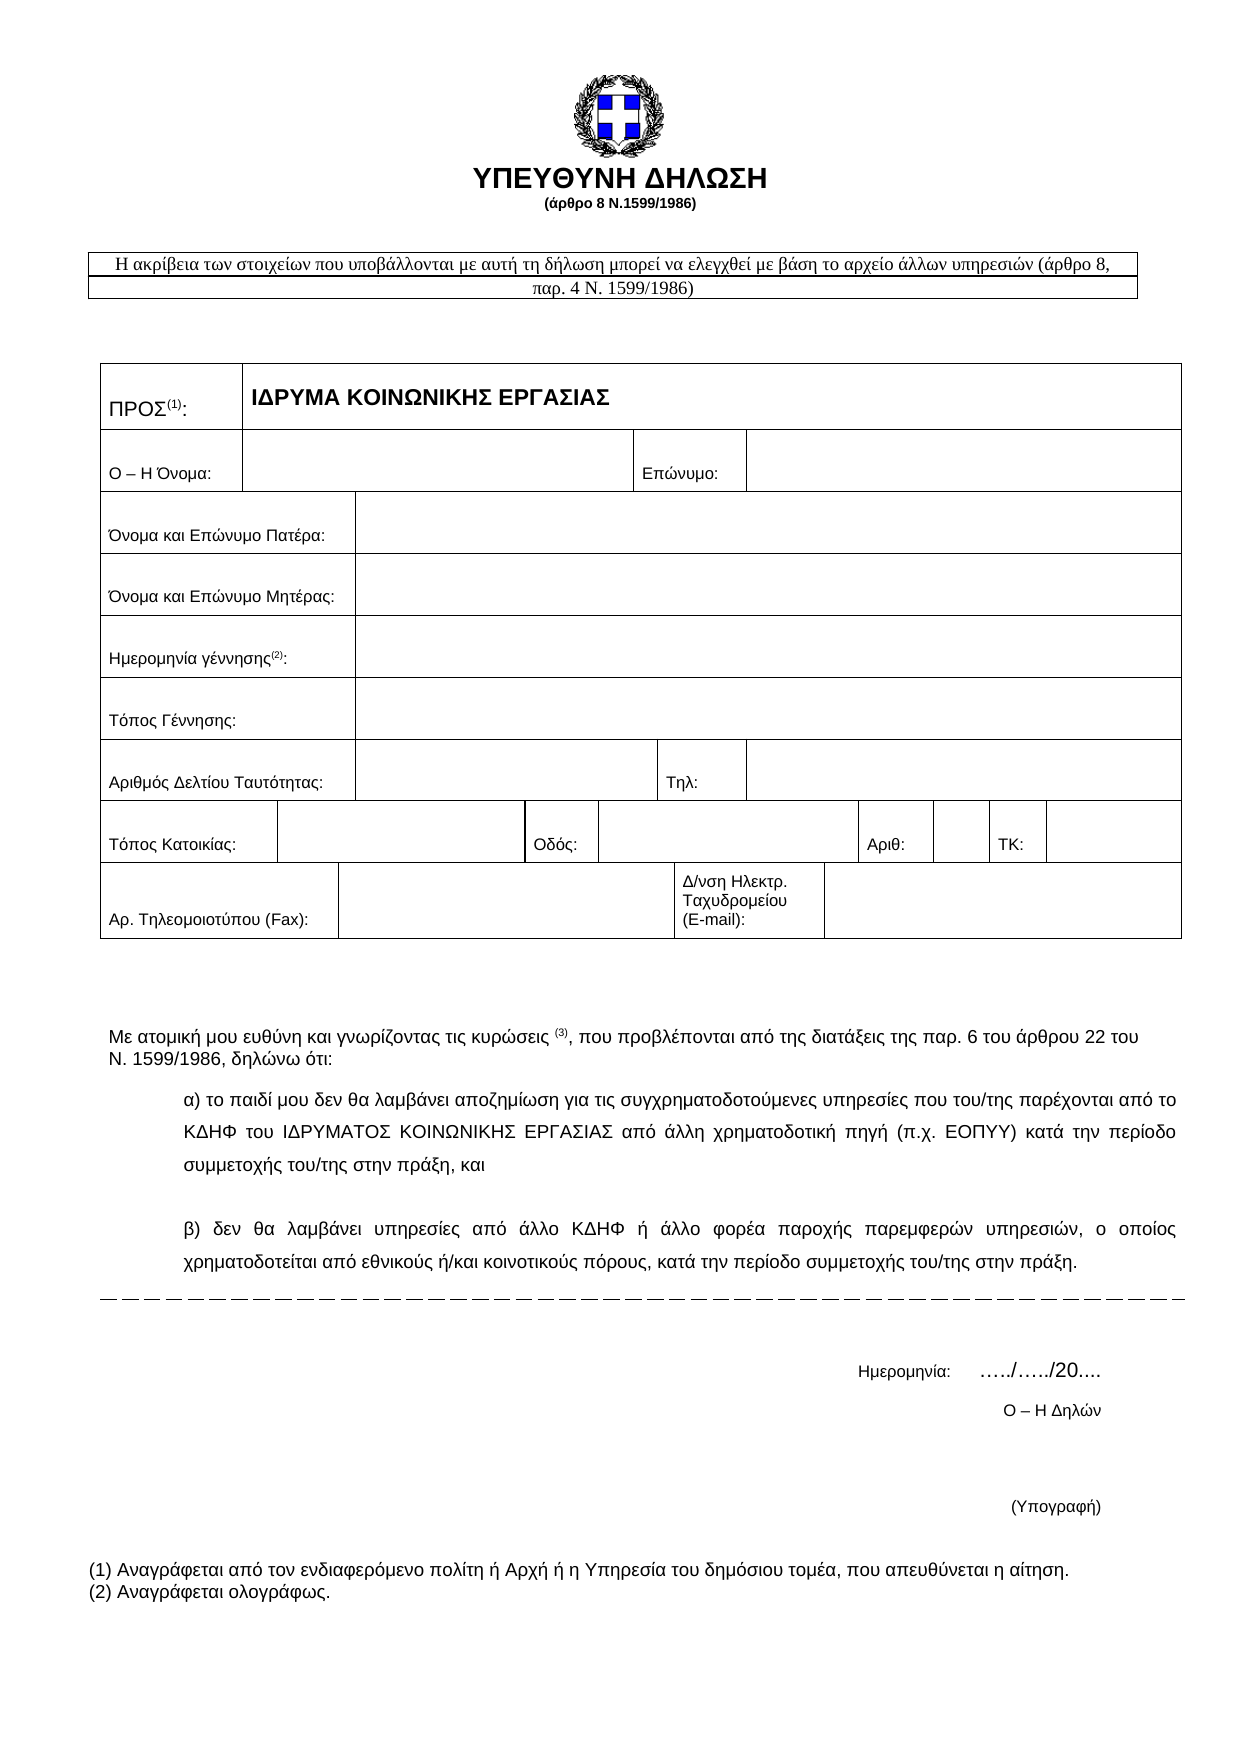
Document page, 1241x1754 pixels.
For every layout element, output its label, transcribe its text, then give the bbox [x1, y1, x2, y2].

picture [574, 75, 667, 162]
table_cell Ο – Η Όνομα: [101, 430, 242, 491]
table_cell [339, 863, 674, 937]
table_cell Αρ. Τηλεομοιοτύπου (Fax): [101, 863, 338, 937]
table_cell [599, 801, 858, 862]
text (2) Αναγράφεται ολογράφως. [89, 1581, 1152, 1602]
table_cell [934, 801, 989, 862]
table_header ΠΡΟΣ(1): [101, 364, 242, 429]
table_cell [356, 616, 1181, 677]
table_cell [356, 554, 1181, 615]
table_cell [356, 740, 657, 800]
table_cell α) το παιδί μου δεν θα λαμβάνει αποζημίωση για τις συγχρηματοδοτούμενες υπηρεσίες που του/της παρέχονται από το ΚΔΗΦ του ΙΔΡΥΜΑΤΟΣ ΚΟΙΝΩΝΙΚΗΣ ΕΡΓΑΣΙΑΣ από άλλη χρηματοδοτική πηγή (π.χ. ΕΟΠΥΥ) κατά την περίοδο συμμετοχής του/της στην πράξη, και β) δεν θα λαμβάνει υπηρεσίες από άλλο ΚΔΗΦ ή άλλο φορέα παροχής παρεμφερών υπηρεσιών, ο οποίος χρηματοδοτείται από εθνικούς ή/και κοινοτικούς πόρους, κατά την περίοδο συμμετοχής του/της στην πράξη. [100, 1081, 1185, 1299]
table_cell [1047, 801, 1181, 862]
text (Υπογραφή) [89, 1497, 1101, 1516]
text Η ακρίβεια των στοιχείων που υποβάλλονται με αυτή τη δήλωση μπορεί να ελεγχθεί με βάση το αρχείο άλλων υπηρεσιών (άρθρο 8, [89, 253, 1137, 275]
text Ημερομηνία: …../…../20.... [89, 1358, 1101, 1382]
table_cell Αριθμός Δελτίου Ταυτότητας: [101, 740, 355, 800]
table_cell [243, 430, 633, 491]
table_cell Όνομα και Επώνυμο Μητέρας: [101, 554, 355, 615]
table_cell ΤΚ: [990, 801, 1046, 862]
table_cell Τόπος Γέννησης: [101, 678, 355, 738]
table_cell Δ/νση Ηλεκτρ. Ταχυδρομείου (Ε-mail): [675, 863, 824, 937]
table_cell [747, 430, 1181, 491]
table_cell [825, 863, 1181, 937]
table_cell [278, 801, 524, 862]
table_cell [356, 678, 1181, 738]
table_cell Τόπος Κατοικίας: [101, 801, 277, 862]
text παρ. 4 Ν. 1599/1986) [89, 277, 1137, 298]
table_cell Επώνυμο: [634, 430, 746, 491]
table_header Με ατομική μου ευθύνη και γνωρίζοντας τις κυρώσεις (3), που προβλέπονται από της διατάξεις της παρ. 6 του άρθρου 22 του Ν. 1599/1986, δηλώνω ότι: [100, 996, 1185, 1081]
text ΥΠΕΥΘΥΝΗ ΔΗΛΩΣΗ [89, 161, 1152, 195]
table_cell [356, 492, 1181, 553]
table_cell [747, 740, 1181, 800]
table_cell Οδός: [526, 801, 598, 862]
text Ο – Η Δηλών [89, 1401, 1101, 1420]
table_header ΙΔΡΥΜΑ ΚΟΙΝΩΝΙΚΗΣ ΕΡΓΑΣΙΑΣ [243, 364, 1181, 429]
table_cell Ημερομηνία γέννησης(2): [101, 616, 355, 677]
text (άρθρο 8 Ν.1599/1986) [89, 195, 1152, 223]
table_cell Όνομα και Επώνυμο Πατέρα: [101, 492, 355, 553]
text (1) Αναγράφεται από τον ενδιαφερόμενο πολίτη ή Αρχή ή η Υπηρεσία του δημόσιου τομέα, που απευθύνεται η αίτηση. [89, 1559, 1152, 1581]
table_cell Αριθ: [859, 801, 933, 862]
table_cell Τηλ: [658, 740, 746, 800]
